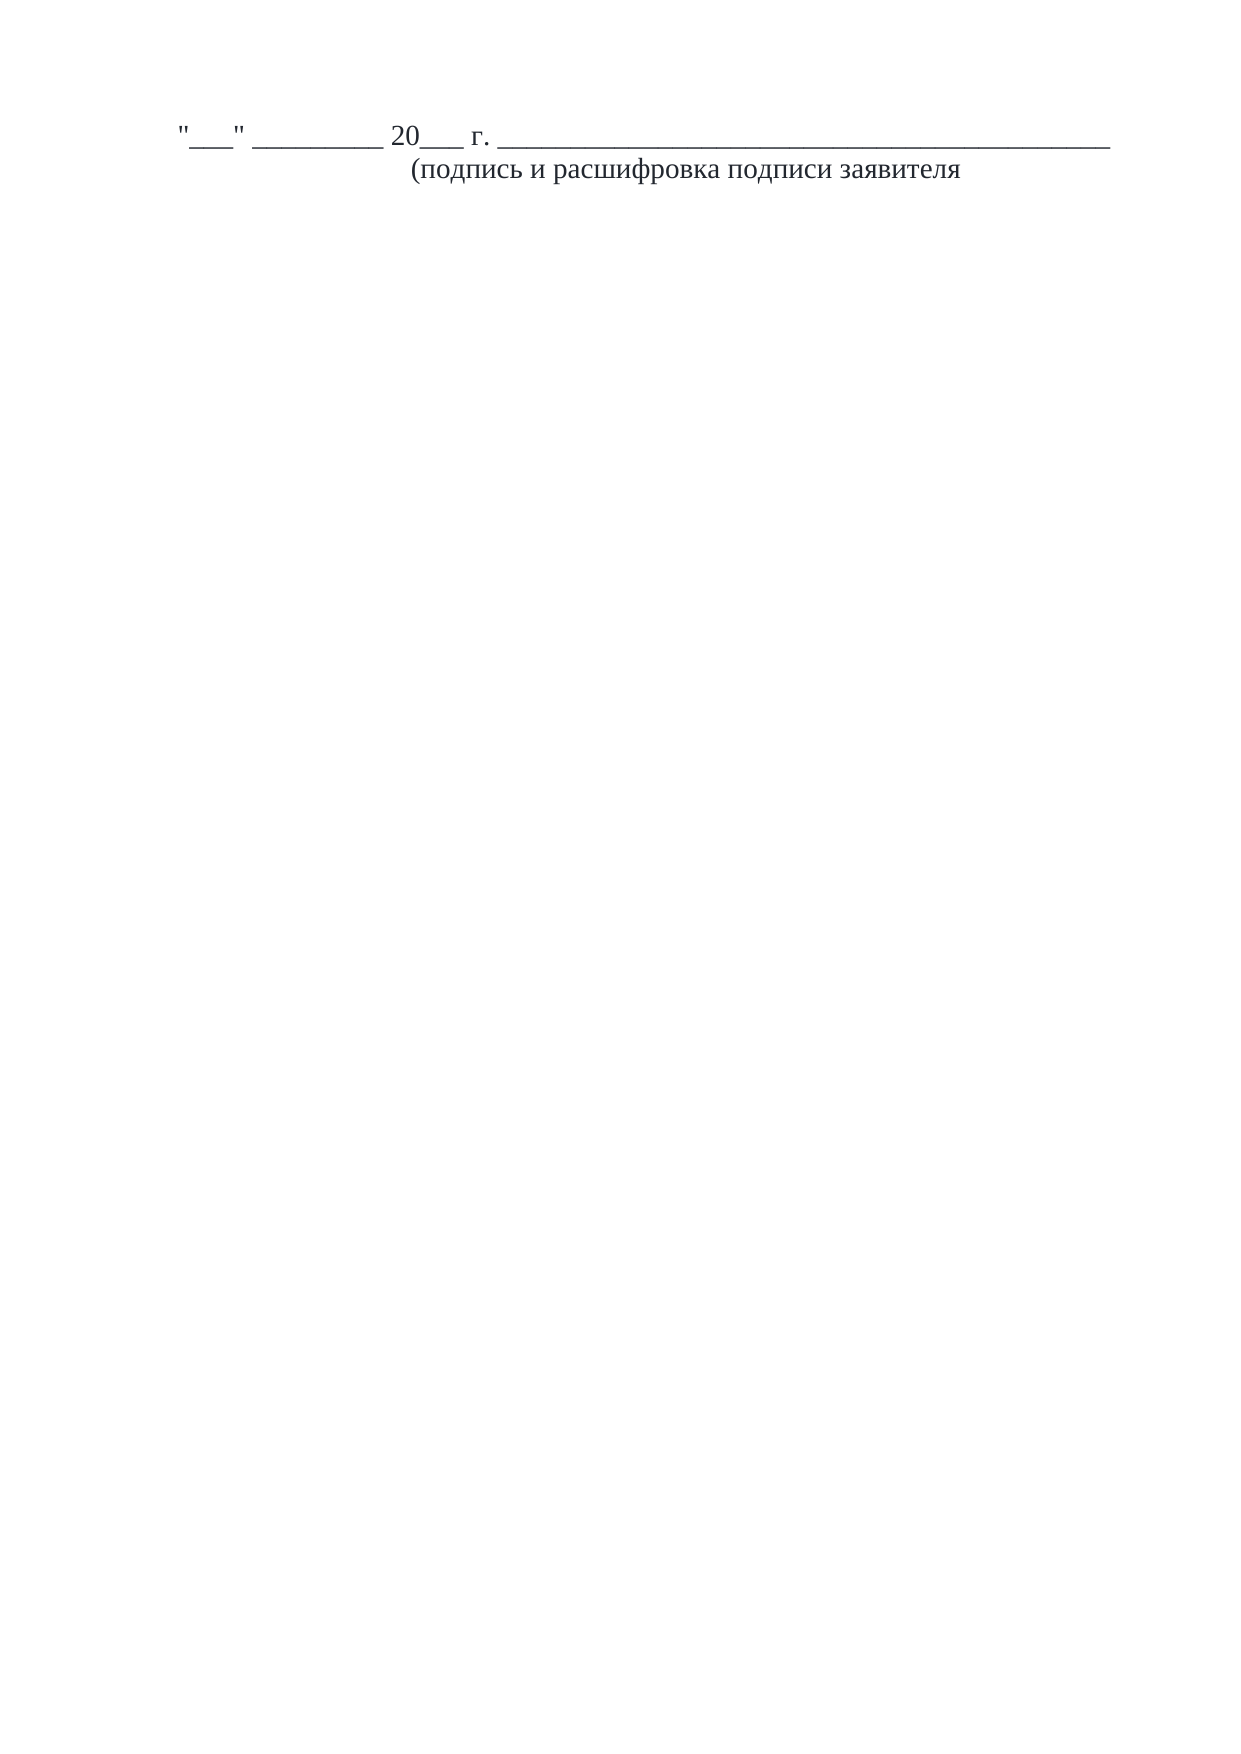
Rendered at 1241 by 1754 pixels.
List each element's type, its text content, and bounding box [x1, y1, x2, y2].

text (подпись и расшифровка подписи заявителя [177, 152, 1152, 185]
text "___" _________ 20___ г. __________________________________________ [497, 118, 1152, 152]
